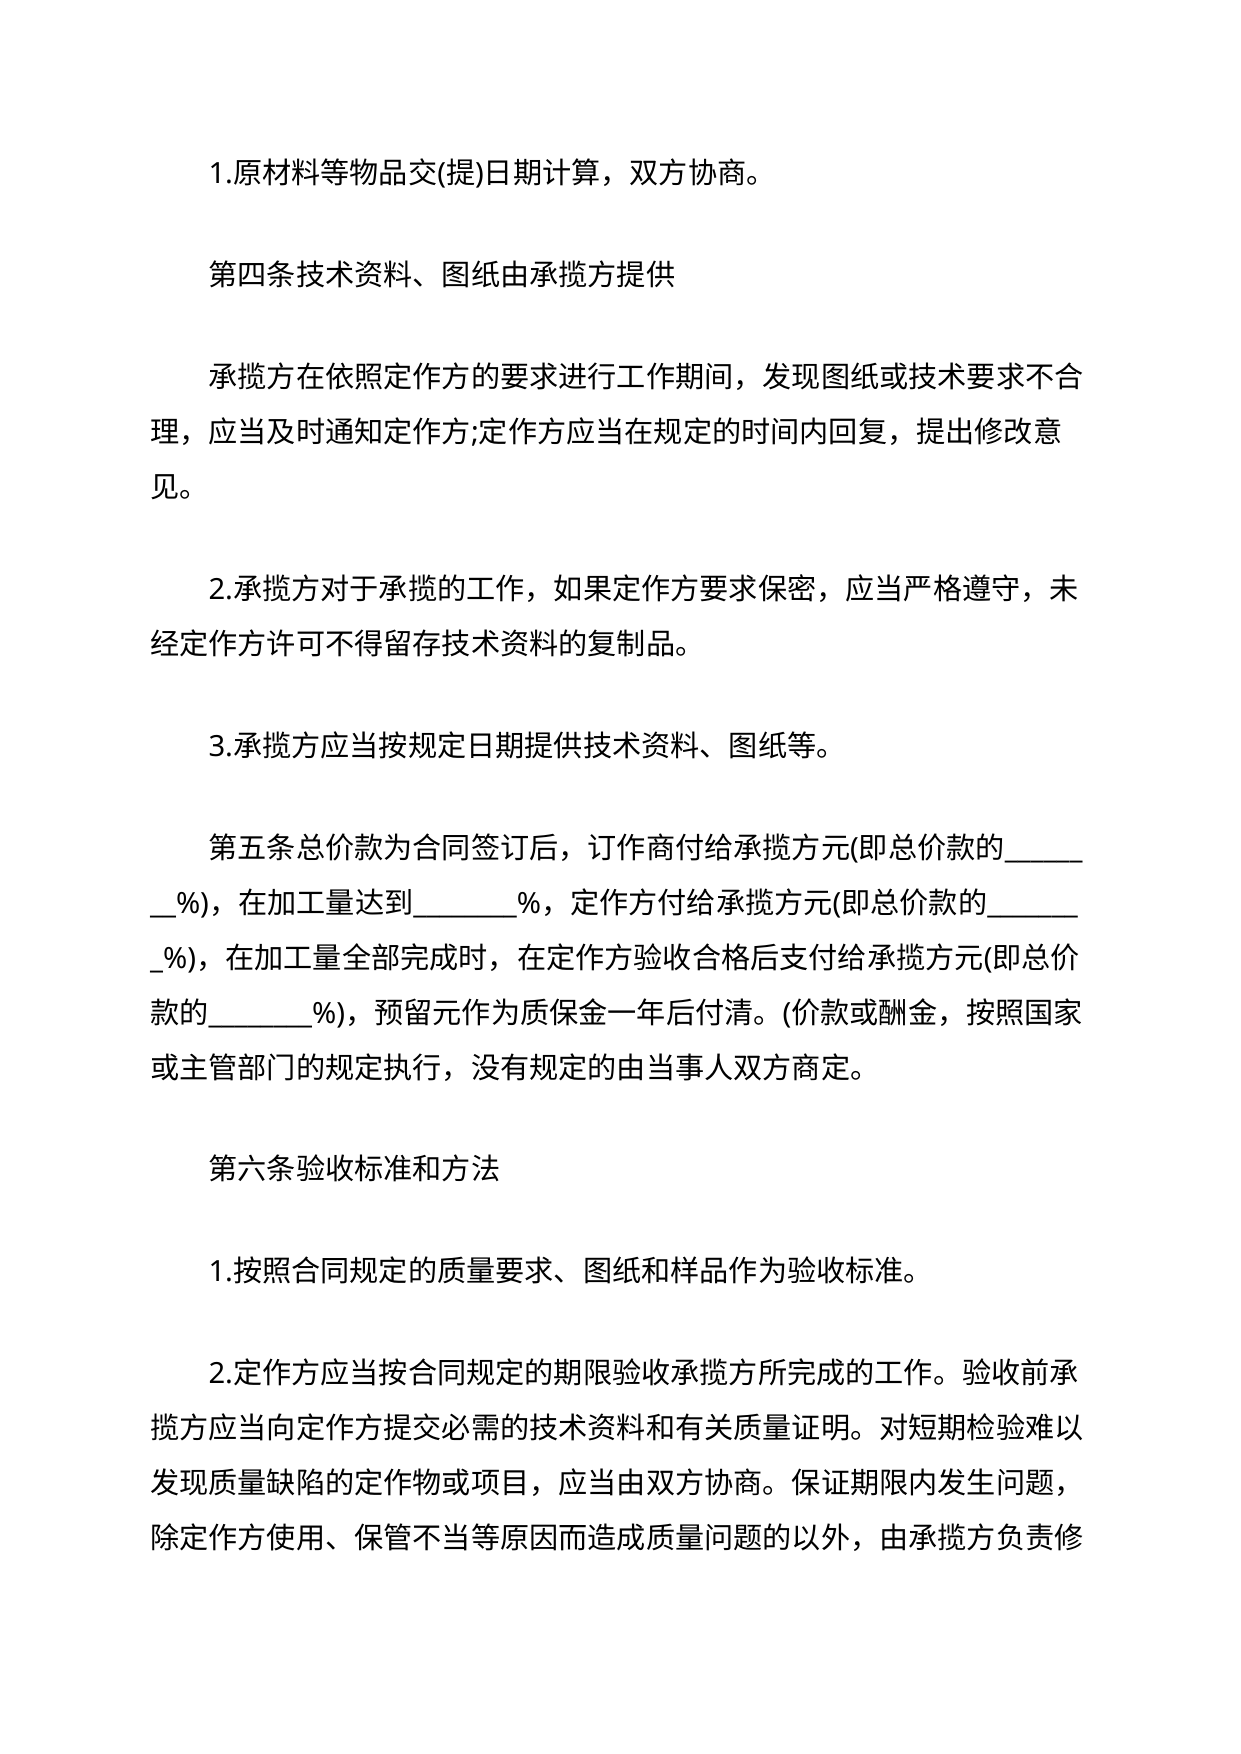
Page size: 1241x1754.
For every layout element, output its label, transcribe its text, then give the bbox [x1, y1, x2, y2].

text 第六条验收标准和方法 [150, 1146, 1090, 1188]
text 第五条总价款为合同签订后，订作商付给承揽方元(即总价款的________%)，在加工量达到________%，定作方付给承揽方元(即总价款的________%)，在加工量全部完成时，在定作方验收合格后支付给承揽方元(即总价款的________%)，预留元作为质保金一年后付清。(价款或酬金，按照国家或主管部门的规定执行，没有规定的由当事人双方商定。 [150, 824, 1090, 1086]
text 2.承揽方对于承揽的工作，如果定作方要求保密，应当严格遵守，未经定作方许可不得留存技术资料的复制品。 [150, 565, 1090, 663]
text 1.按照合同规定的质量要求、图纸和样品作为验收标准。 [150, 1248, 1090, 1290]
text 1.原材料等物品交(提)日期计算，双方协商。 [150, 150, 1090, 192]
text 3.承揽方应当按规定日期提供技术资料、图纸等。 [150, 722, 1090, 764]
text 承揽方在依照定作方的要求进行工作期间，发现图纸或技术要求不合理，应当及时通知定作方;定作方应当在规定的时间内回复，提出修改意见。 [150, 354, 1090, 506]
text 第四条技术资料、图纸由承揽方提供 [150, 252, 1090, 294]
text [150, 1350, 1090, 1557]
